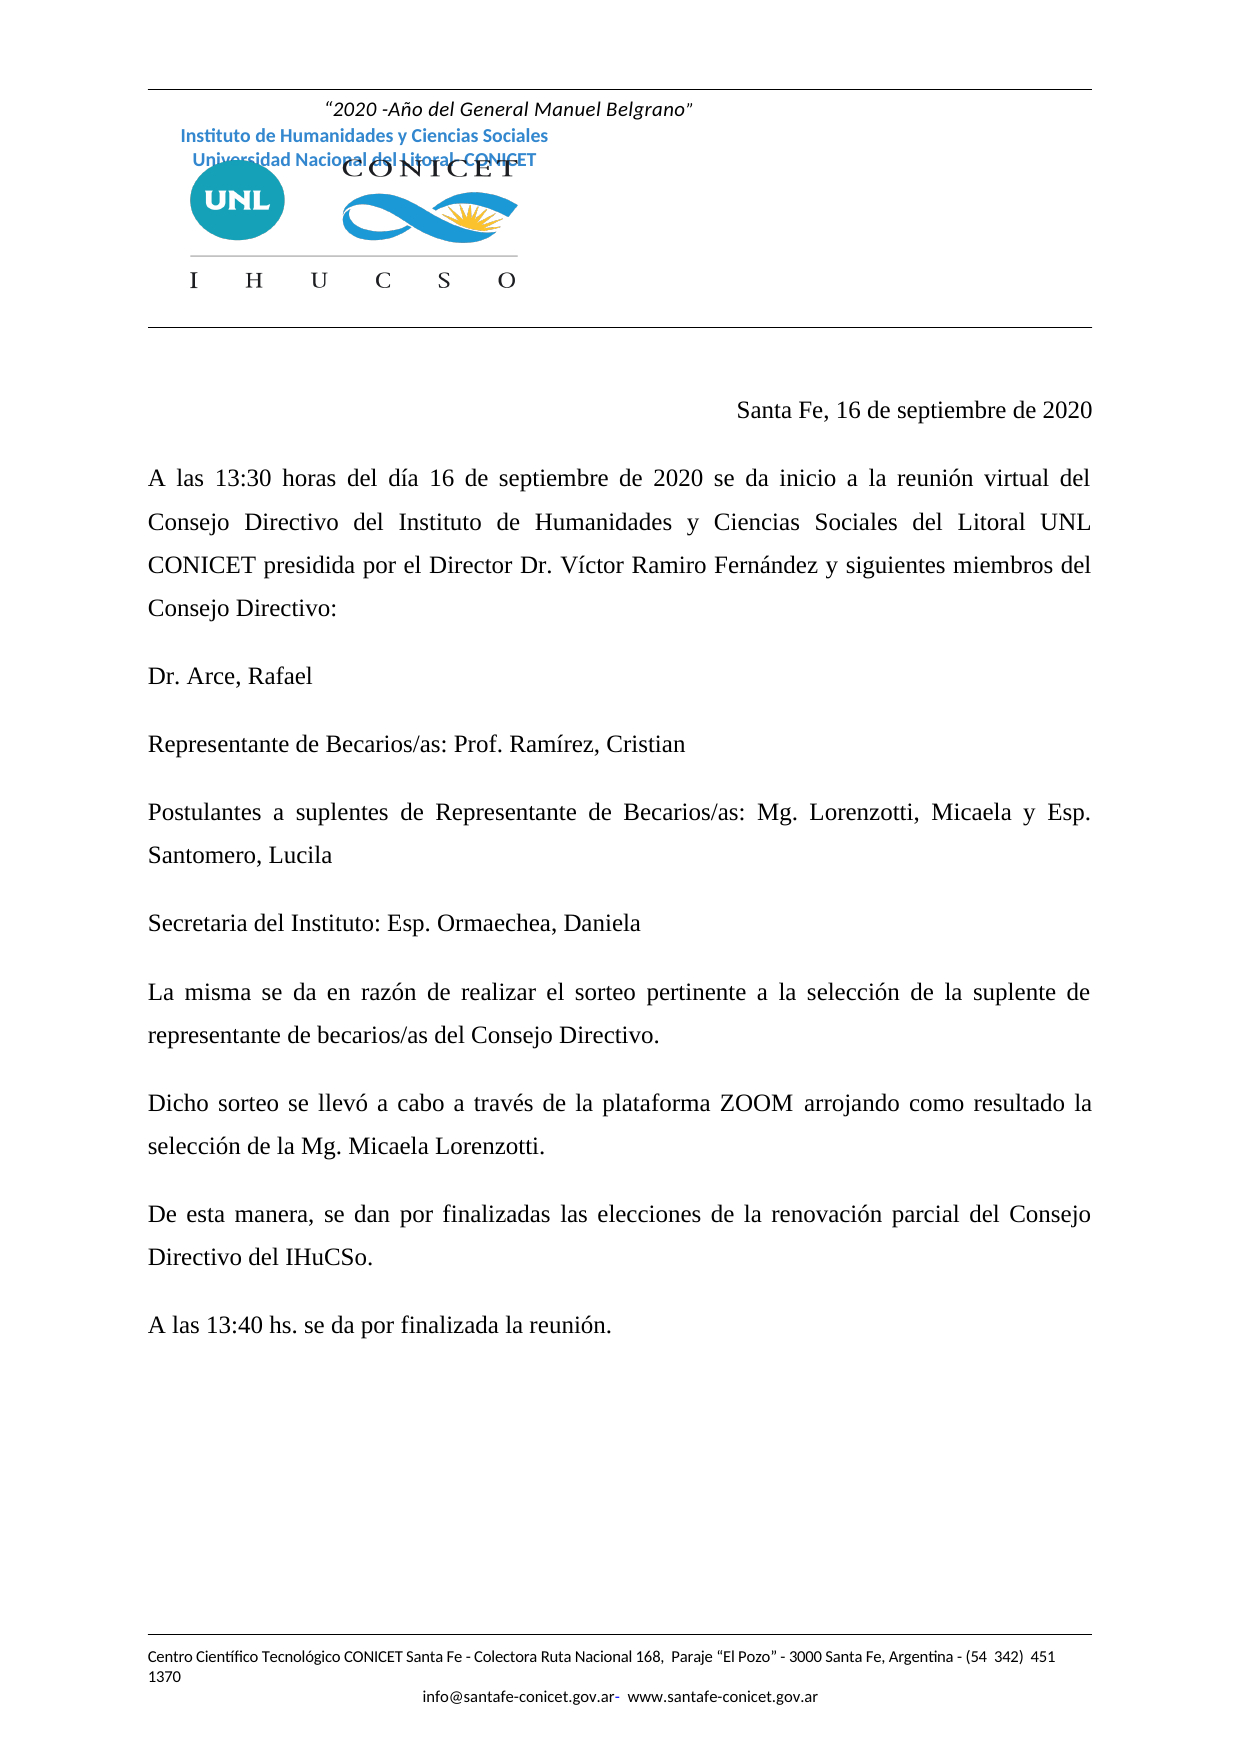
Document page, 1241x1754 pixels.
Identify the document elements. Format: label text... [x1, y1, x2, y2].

text Secretaria del Instituto: Esp. Ormaechea, Daniela [148, 908, 1092, 937]
text A las 13:40 hs. se da por finalizada la reunión. [148, 1310, 1092, 1339]
text Dr. Arce, Rafael [148, 661, 1092, 690]
text Postulantes a suplentes de Representante de Becarios/as: Mg. Lorenzotti, Micaela y Esp. Santomero, Lucila [148, 797, 1092, 869]
picture [147, 115, 573, 322]
text De esta manera, se dan por finalizadas las elecciones de la renovación parcial del Consejo Directivo del IHuCSo. [148, 1199, 1092, 1271]
text Dicho sorteo se llevó a cabo a través de la plataforma ZOOM arrojando como resultado la selección de la Mg. Micaela Lorenzotti. [148, 1088, 1092, 1160]
text A las 13:30 horas del día 16 de septiembre de 2020 se da inicio a la reunión virtual del Consejo Directivo del Instituto de Humanidades y Ciencias Sociales del Litoral UNL CONICET presidida por el Director Dr. Víctor Ramiro Fernández y siguientes miembros del Consejo Directivo: [148, 463, 1092, 622]
text La misma se da en razón de realizar el sorteo pertinente a la selección de la suplente de representante de becarios/as del Consejo Directivo. [148, 977, 1092, 1048]
text Representante de Becarios/as: Prof. Ramírez, Cristian [148, 729, 1092, 758]
text Santa Fe, 16 de septiembre de 2020 [148, 395, 1092, 424]
